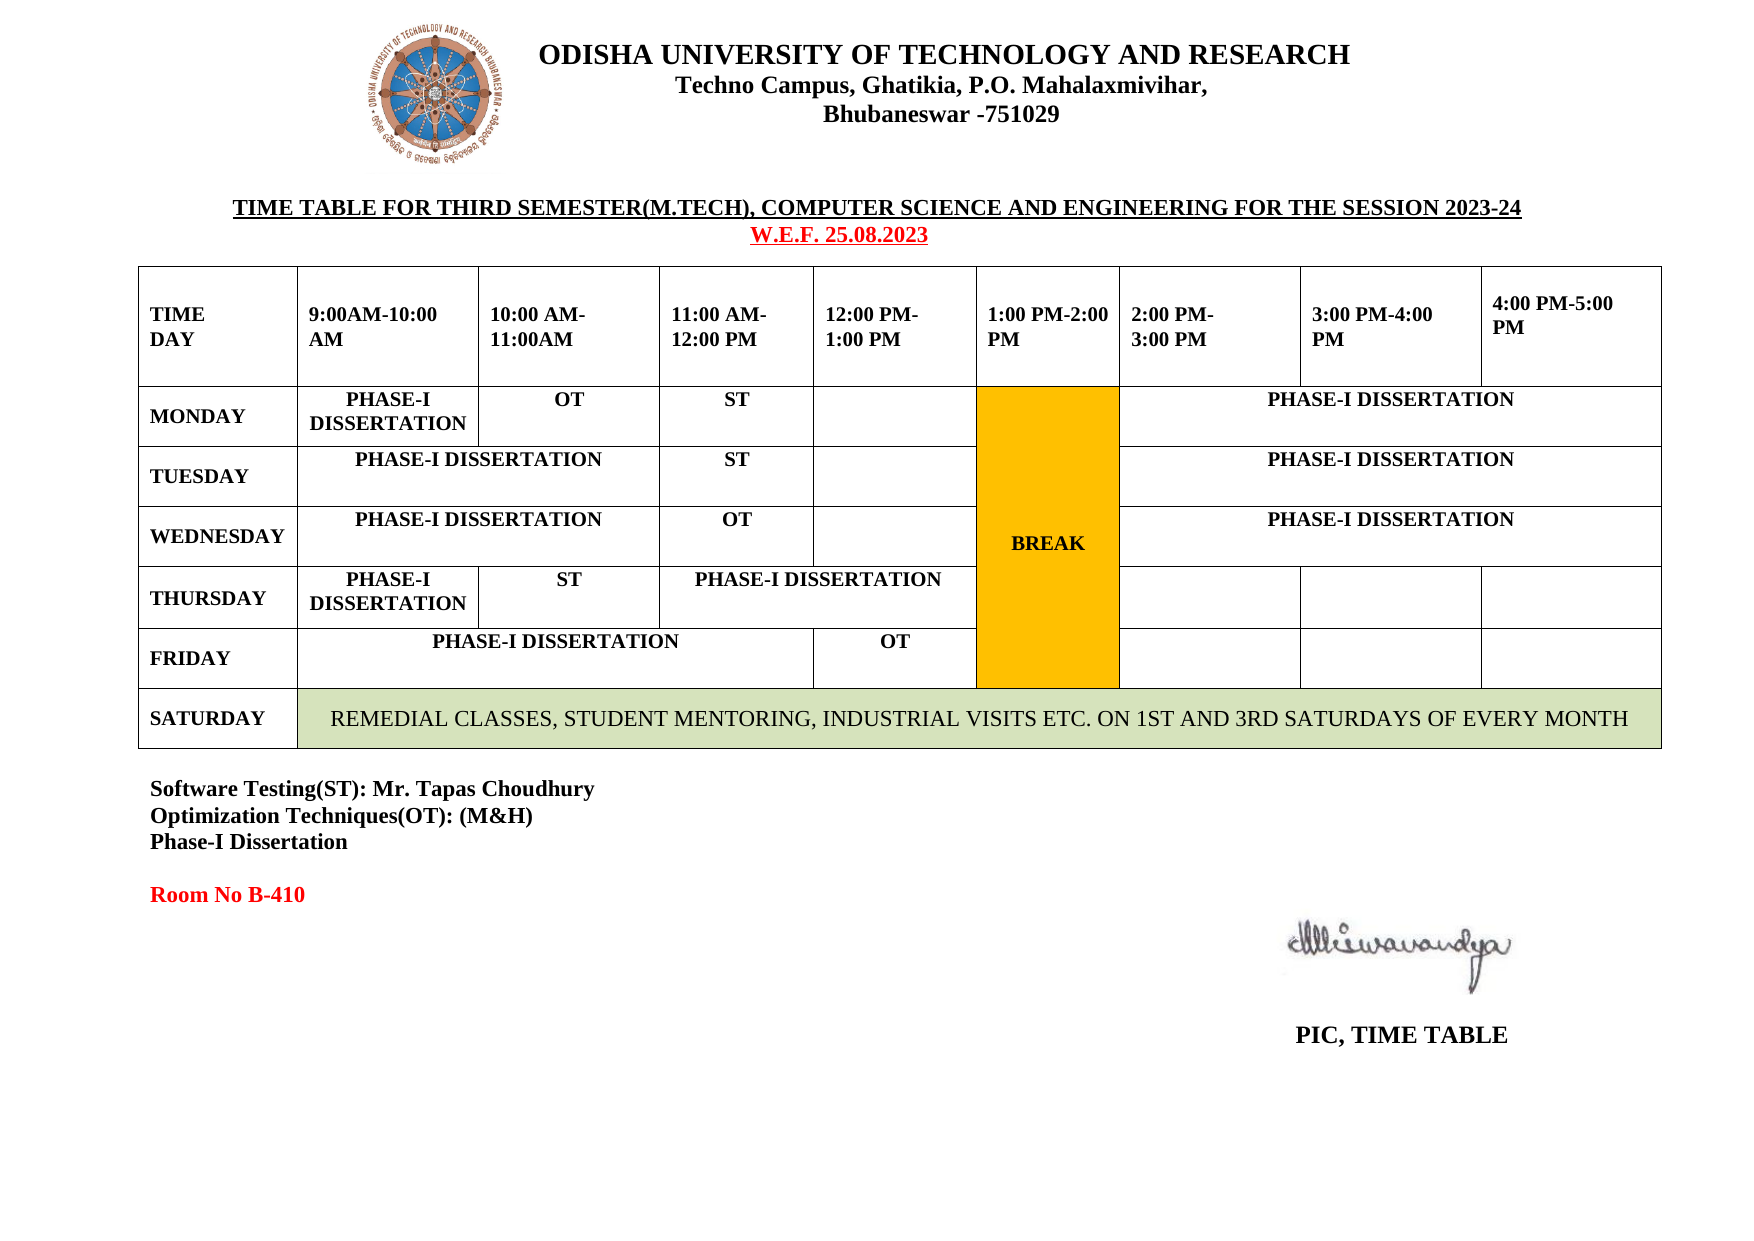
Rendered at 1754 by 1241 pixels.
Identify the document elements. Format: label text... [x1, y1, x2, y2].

picture [1275, 907, 1533, 995]
table_cell PHASE-I DISSERTATION [298, 447, 659, 506]
text Optimization Techniques(OT): (M&H) [150, 802, 1604, 828]
table_cell [1482, 629, 1661, 688]
table_cell PHASE-I DISSERTATION [298, 507, 659, 566]
table_cell PHASE-I DISSERTATION [660, 567, 976, 628]
table_cell [1301, 567, 1481, 628]
table_cell ST [660, 387, 813, 446]
table_cell FRIDAY [139, 629, 297, 688]
table_cell WEDNESDAY [139, 507, 297, 566]
table_header 1:00 PM-2:00 PM [977, 267, 1119, 386]
table_cell [814, 387, 976, 446]
table_header 2:00 PM- 3:00 PM [1120, 267, 1300, 386]
table_cell ST [479, 567, 659, 628]
table_cell [814, 447, 976, 506]
text PIC, TIME TABLE [1125, 1020, 1604, 1048]
table_cell [1120, 629, 1300, 688]
text Room No B-410 [150, 881, 1604, 907]
text TIME TABLE FOR THIRD SEMESTER(M.TECH), COMPUTER SCIENCE AND ENGINEERING FOR THE SESSION 2023-24 [150, 194, 1604, 221]
table_header 4:00 PM-5:00 PM [1482, 267, 1661, 386]
table_header 11:00 AM-12:00 PM [660, 267, 813, 386]
table_cell SATURDAY [139, 689, 297, 748]
table_cell PHASE-I DISSERTATION [1120, 447, 1661, 506]
text Phase-I Dissertation [150, 828, 1604, 854]
table_cell [1120, 567, 1300, 628]
table_cell PHASE-I DISSERTATION [298, 629, 813, 688]
table_cell [1482, 567, 1661, 628]
table_cell PHASE-I DISSERTATION [298, 387, 478, 446]
text Software Testing(ST): Mr. Tapas Choudhury [150, 775, 1604, 802]
table_header 12:00 PM- 1:00 PM [814, 267, 976, 386]
table_header 3:00 PM-4:00 PM [1301, 267, 1481, 386]
table_cell OT [660, 507, 813, 566]
table_cell ST [660, 447, 813, 506]
table_cell BREAK [977, 387, 1119, 688]
text W.E.F. 25.08.2023 [675, 221, 1604, 247]
table_cell [1301, 629, 1481, 688]
table_cell MONDAY [139, 387, 297, 446]
table_cell TUESDAY [139, 447, 297, 506]
table_cell PHASE-I DISSERTATION [298, 567, 478, 628]
picture [362, 13, 511, 174]
table_cell OT [479, 387, 659, 446]
table_cell REMEDIAL CLASSES, STUDENT MENTORING, INDUSTRIAL VISITS ETC. ON 1ST AND 3RD SATURDAYS OF EVERY MONTH [298, 689, 1661, 748]
table_cell [814, 507, 976, 566]
table_header TIME DAY [139, 267, 297, 386]
table_cell PHASE-I DISSERTATION [1120, 387, 1661, 446]
table_cell PHASE-I DISSERTATION [1120, 507, 1661, 566]
table_cell OT [814, 629, 976, 688]
table_cell THURSDAY [139, 567, 297, 628]
table_header 9:00AM-10:00 AM [298, 267, 478, 386]
table_header 10:00 AM-11:00AM [479, 267, 659, 386]
